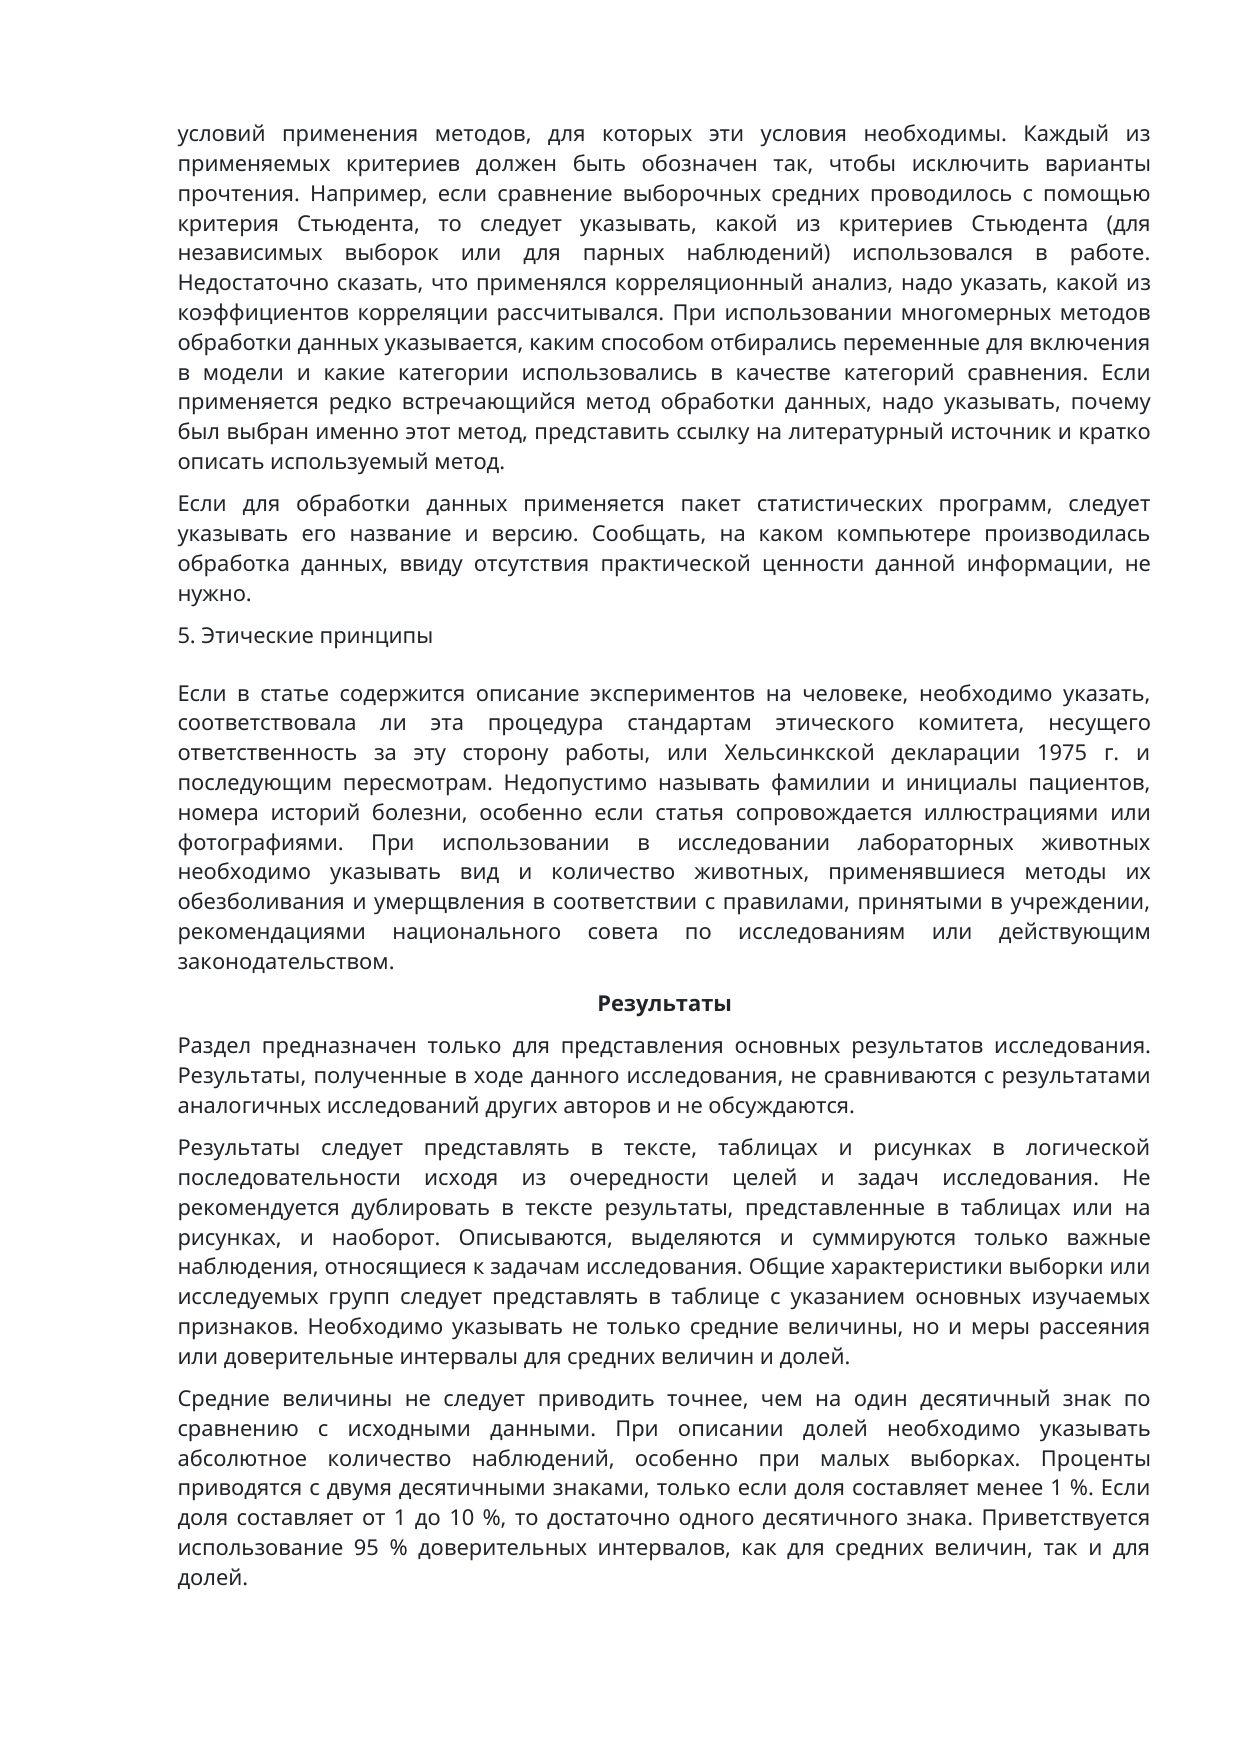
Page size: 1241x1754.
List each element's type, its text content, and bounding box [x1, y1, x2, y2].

text Если в статье содержится описание экспериментов на человеке, необходимо указать, соответствовала ли эта процедура стандартам этического комитета, несущего ответственность за эту сторону работы, или Хельсинкской декларации 1975 г. и последующим пересмотрам. Недопустимо называть фамилии и инициалы пациентов, номера историй болезни, особенно если статья сопровождается иллюстрациями или фотографиями. При использовании в исследовании лабораторных животных необходимо указывать вид и количество животных, применявшиеся методы их обезболивания и умерщвления в соответствии с правилами, принятыми в учреждении, рекомендациями национального совета по исследованиям или действующим законодательством. [177, 678, 1152, 976]
text Результаты следует представлять в тексте, таблицах и рисунках в логической последовательности исходя из очередности целей и задач исследования. Не рекомендуется дублировать в тексте результаты, представленные в таблицах или на рисунках, и наоборот. Описываются, выделяются и суммируются только важные наблюдения, относящиеся к задачам исследования. Общие характеристики выборки или исследуемых групп следует представлять в таблице с указанием основных изучаемых признаков. Необходимо указывать не только средние величины, но и меры рассеяния или доверительные интервалы для средних величин и долей. [177, 1132, 1152, 1371]
text Результаты [177, 988, 1152, 1018]
text Средние величины не следует приводить точнее, чем на один десятичный знак по сравнению с исходными данными. При описании долей необходимо указывать абсолютное количество наблюдений, особенно при малых выборках. Проценты приводятся с двумя десятичными знаками, только если доля составляет менее 1 %. Если доля составляет от 1 до 10 %, то достаточно одного десятичного знака. Приветствуется использование 95 % доверительных интервалов, как для средних величин, так и для долей. [177, 1383, 1152, 1592]
text 5. Этические принципы [177, 620, 1152, 678]
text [177, 118, 1152, 476]
text Если для обработки данных применяется пакет статистических программ, следует указывать его название и версию. Сообщать, на каком компьютере производилась обработка данных, ввиду отсутствия практической ценности данной информации, не нужно. [177, 488, 1152, 607]
text Раздел предназначен только для представления основных результатов исследования. Результаты, полученные в ходе данного исследования, не сравниваются с результатами аналогичных исследований других авторов и не обсуждаются. [177, 1030, 1152, 1120]
